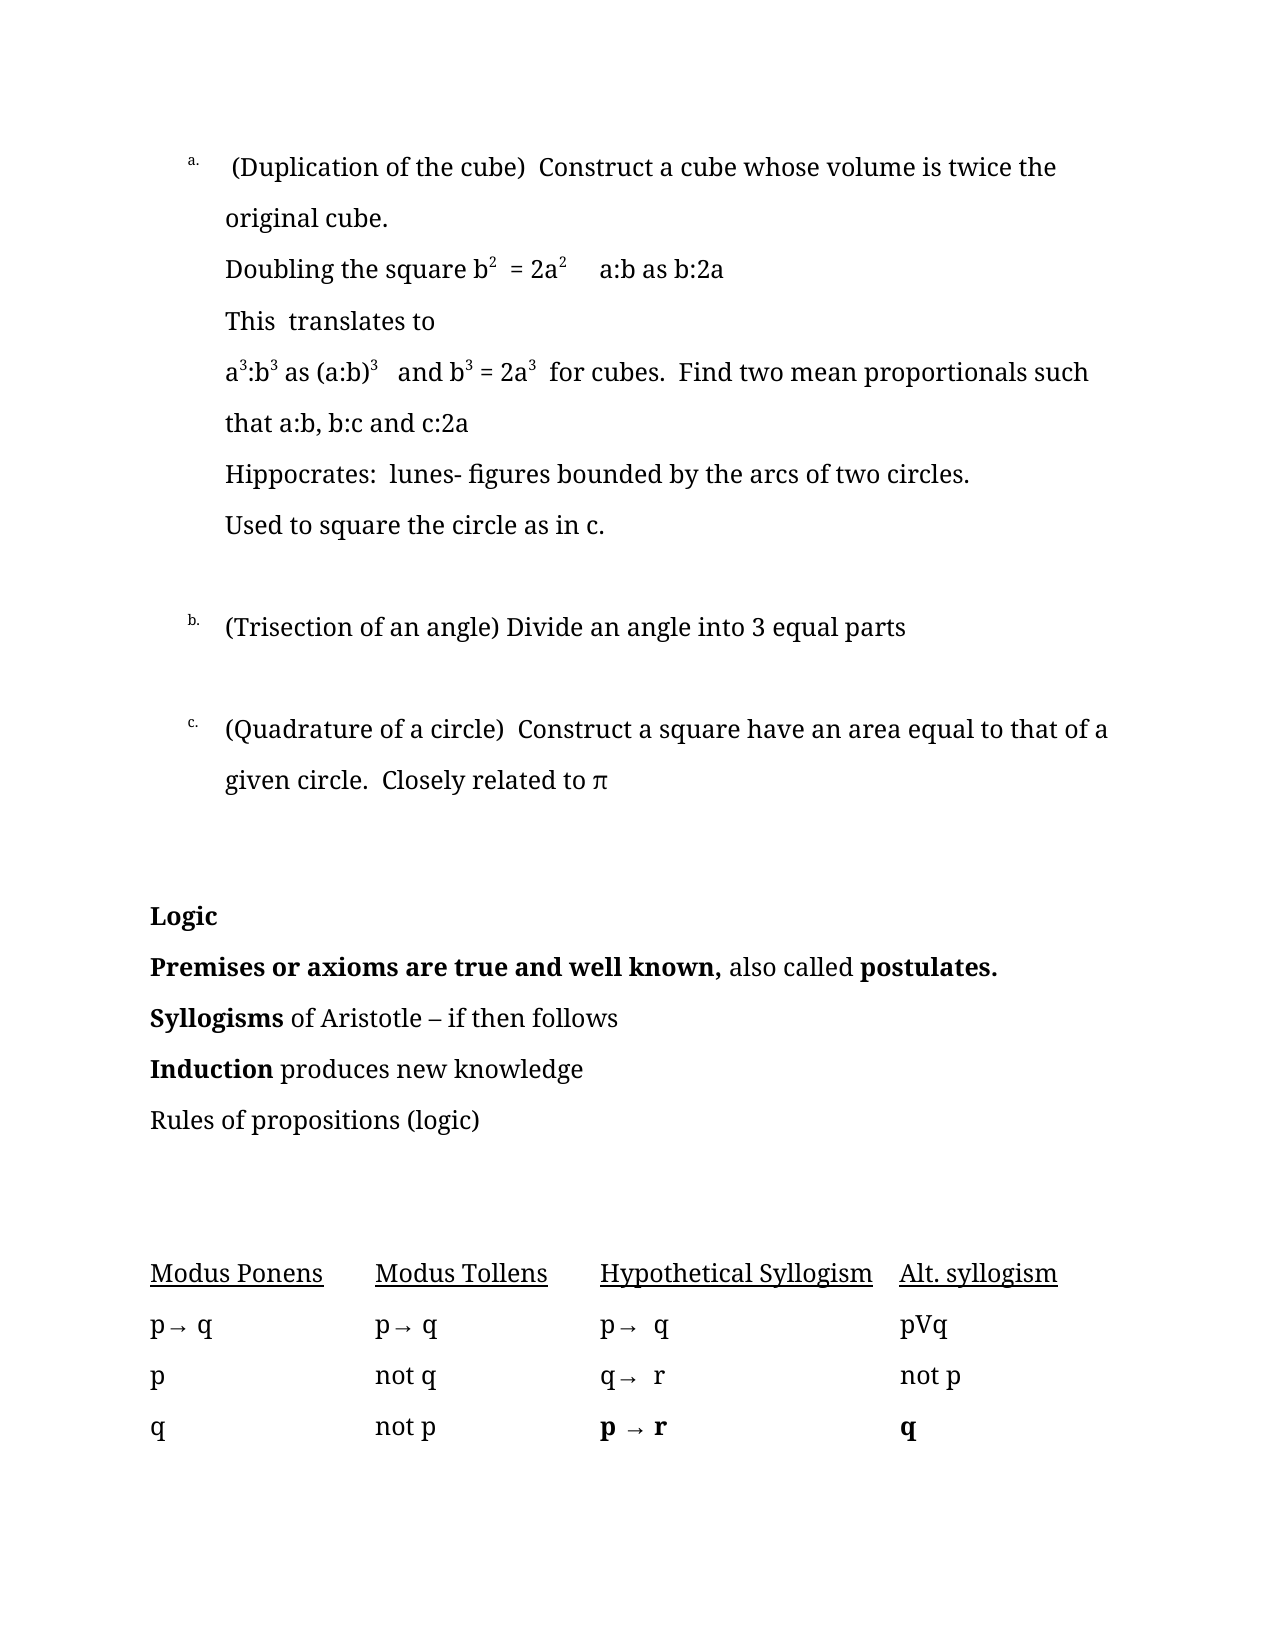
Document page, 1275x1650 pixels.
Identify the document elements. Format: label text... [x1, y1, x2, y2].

list p not q q→ r not p [150, 1358, 1125, 1392]
list a3:b3 as (a:b)3 and b3 = 2a3 for cubes. Find two mean proportionals such that a:b, b:c and c:2a [225, 354, 1125, 439]
list Doubling the square b2 = 2a2 a:b as b:2a [225, 252, 1125, 286]
list (Trisection of an angle) Divide an angle into 3 equal parts [187, 609, 1125, 643]
list Induction produces new knowledge [150, 1052, 1125, 1086]
list (Quadrature of a circle) Construct a square have an area equal to that of a given circle. Closely related to π [187, 711, 1125, 797]
list Modus Ponens Modus Tollens Hypothetical Syllogism Alt. syllogism [150, 1256, 1125, 1290]
list q not p p → r q [150, 1409, 1125, 1443]
list (Duplication of the cube) Construct a cube whose volume is twice the original cube. [187, 150, 1125, 235]
list Premises or axioms are true and well known, also called postulates. [150, 950, 1125, 984]
list Syllogisms of Aristotle – if then follows [150, 1001, 1125, 1035]
list Used to square the circle as in c. [225, 507, 1125, 541]
list Hippocrates: lunes- figures bounded by the arcs of two circles. [225, 456, 1125, 490]
list p→ q p→ q p→ q pVq [150, 1307, 1125, 1341]
list Logic [150, 899, 1125, 933]
list This translates to [225, 303, 1125, 337]
list Rules of propositions (logic) [150, 1103, 1125, 1137]
